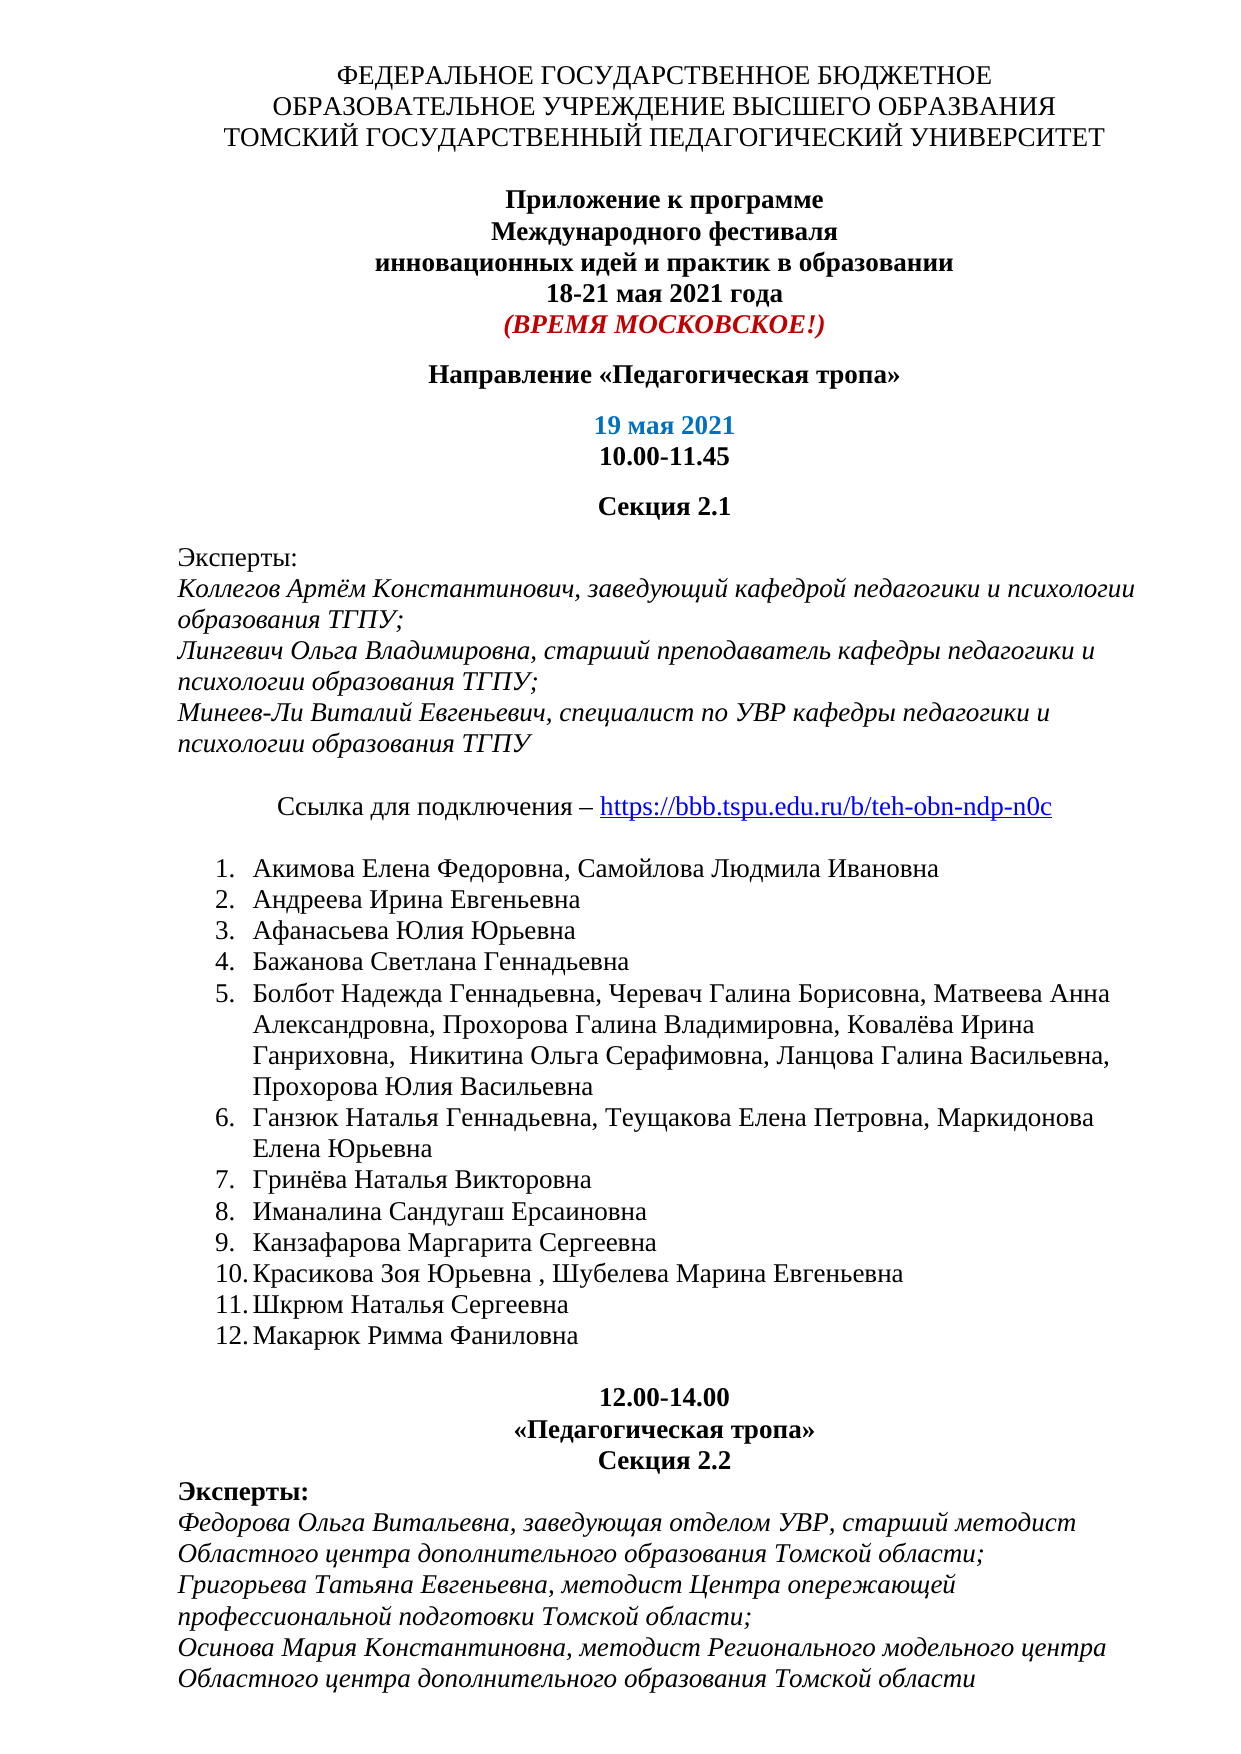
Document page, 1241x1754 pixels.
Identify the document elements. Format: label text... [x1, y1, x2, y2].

list Афанасьева Юлия Юрьевна [215, 914, 1152, 946]
text Международного фестиваля [177, 215, 1152, 246]
text Эксперты: [177, 541, 1152, 572]
list Болбот Надежда Геннадьевна, Черевач Галина Борисовна, Матвеева Анна Александровна, Прохорова Галина Владимировна, Ковалёва Ирина Ганриховна, Никитина Ольга Серафимовна, Ланцова Галина Васильевна, Прохорова Юлия Васильевна [215, 977, 1152, 1101]
text 19 мая 2021 [177, 409, 1152, 440]
list Шкрюм Наталья Сергеевна [215, 1288, 1152, 1319]
text Эксперты: [177, 1475, 1152, 1506]
text Минеев-Ли Виталий Евгеньевич, специалист по УВР кафедры педагогики и психологии образования ТГПУ [177, 696, 1152, 759]
list Ганзюк Наталья Геннадьевна, Теущакова Елена Петровна, Маркидонова Елена Юрьевна [215, 1101, 1152, 1163]
list Иманалина Сандугаш Ерсаиновна [215, 1195, 1152, 1226]
list Канзафарова Маргарита Сергеевна [215, 1226, 1152, 1257]
text ТОМСКИЙ ГОСУДАРСТВЕННЫЙ ПЕДАГОГИЧЕСКИЙ УНИВЕРСИТЕТ [177, 121, 1152, 152]
list Гринёва Наталья Викторовна [215, 1163, 1152, 1195]
list Акимова Елена Федоровна, Самойлова Людмила Ивановна [215, 852, 1152, 883]
text 12.00-14.00 [177, 1382, 1152, 1413]
text 18-21 мая 2021 года [177, 277, 1152, 308]
text Секция 2.1 [177, 490, 1152, 521]
list Андреева Ирина Евгеньевна [215, 883, 1152, 914]
text Коллегов Артём Константинович, заведующий кафедрой педагогики и психологии образования ТГПУ; [177, 572, 1152, 634]
text Ссылка для подключения – https://bbb.tspu.edu.ru/b/teh-obn-ndp-n0c [177, 790, 1152, 821]
text Федорова Ольга Витальевна, заведующая отделом УВР, старший методист Областного центра дополнительного образования Томской области; [177, 1506, 1152, 1568]
text «Педагогическая тропа» [177, 1413, 1152, 1444]
text 10.00-11.45 [177, 440, 1152, 471]
list Бажанова Светлана Геннадьевна [215, 946, 1152, 977]
text Григорьева Татьяна Евгеньевна, методист Центра опережающей профессиональной подготовки Томской области; [177, 1568, 1152, 1631]
text ОБРАЗОВАТЕЛЬНОЕ УЧРЕЖДЕНИЕ ВЫСШЕГО ОБРАЗВАНИЯ [177, 90, 1152, 121]
text ФЕДЕРАЛЬНОЕ ГОСУДАРСТВЕННОЕ БЮДЖЕТНОЕ [177, 59, 1152, 90]
list Макарюк Римма Фаниловна [215, 1319, 1152, 1350]
text Направление «Педагогическая тропа» [177, 358, 1152, 390]
list Красикова Зоя Юрьевна , Шубелева Марина Евгеньевна [215, 1257, 1152, 1288]
text (ВРЕМЯ МОСКОВСКОЕ!) [177, 308, 1152, 339]
text Секция 2.2 [177, 1444, 1152, 1475]
text Осинова Мария Константиновна, методист Регионального модельного центра Областного центра дополнительного образования Томской области [177, 1631, 1152, 1693]
text Приложение к программе [177, 184, 1152, 215]
text инновационных идей и практик в образовании [177, 246, 1152, 277]
text Лингевич Ольга Владимировна, старший преподаватель кафедры педагогики и психологии образования ТГПУ; [177, 634, 1152, 696]
